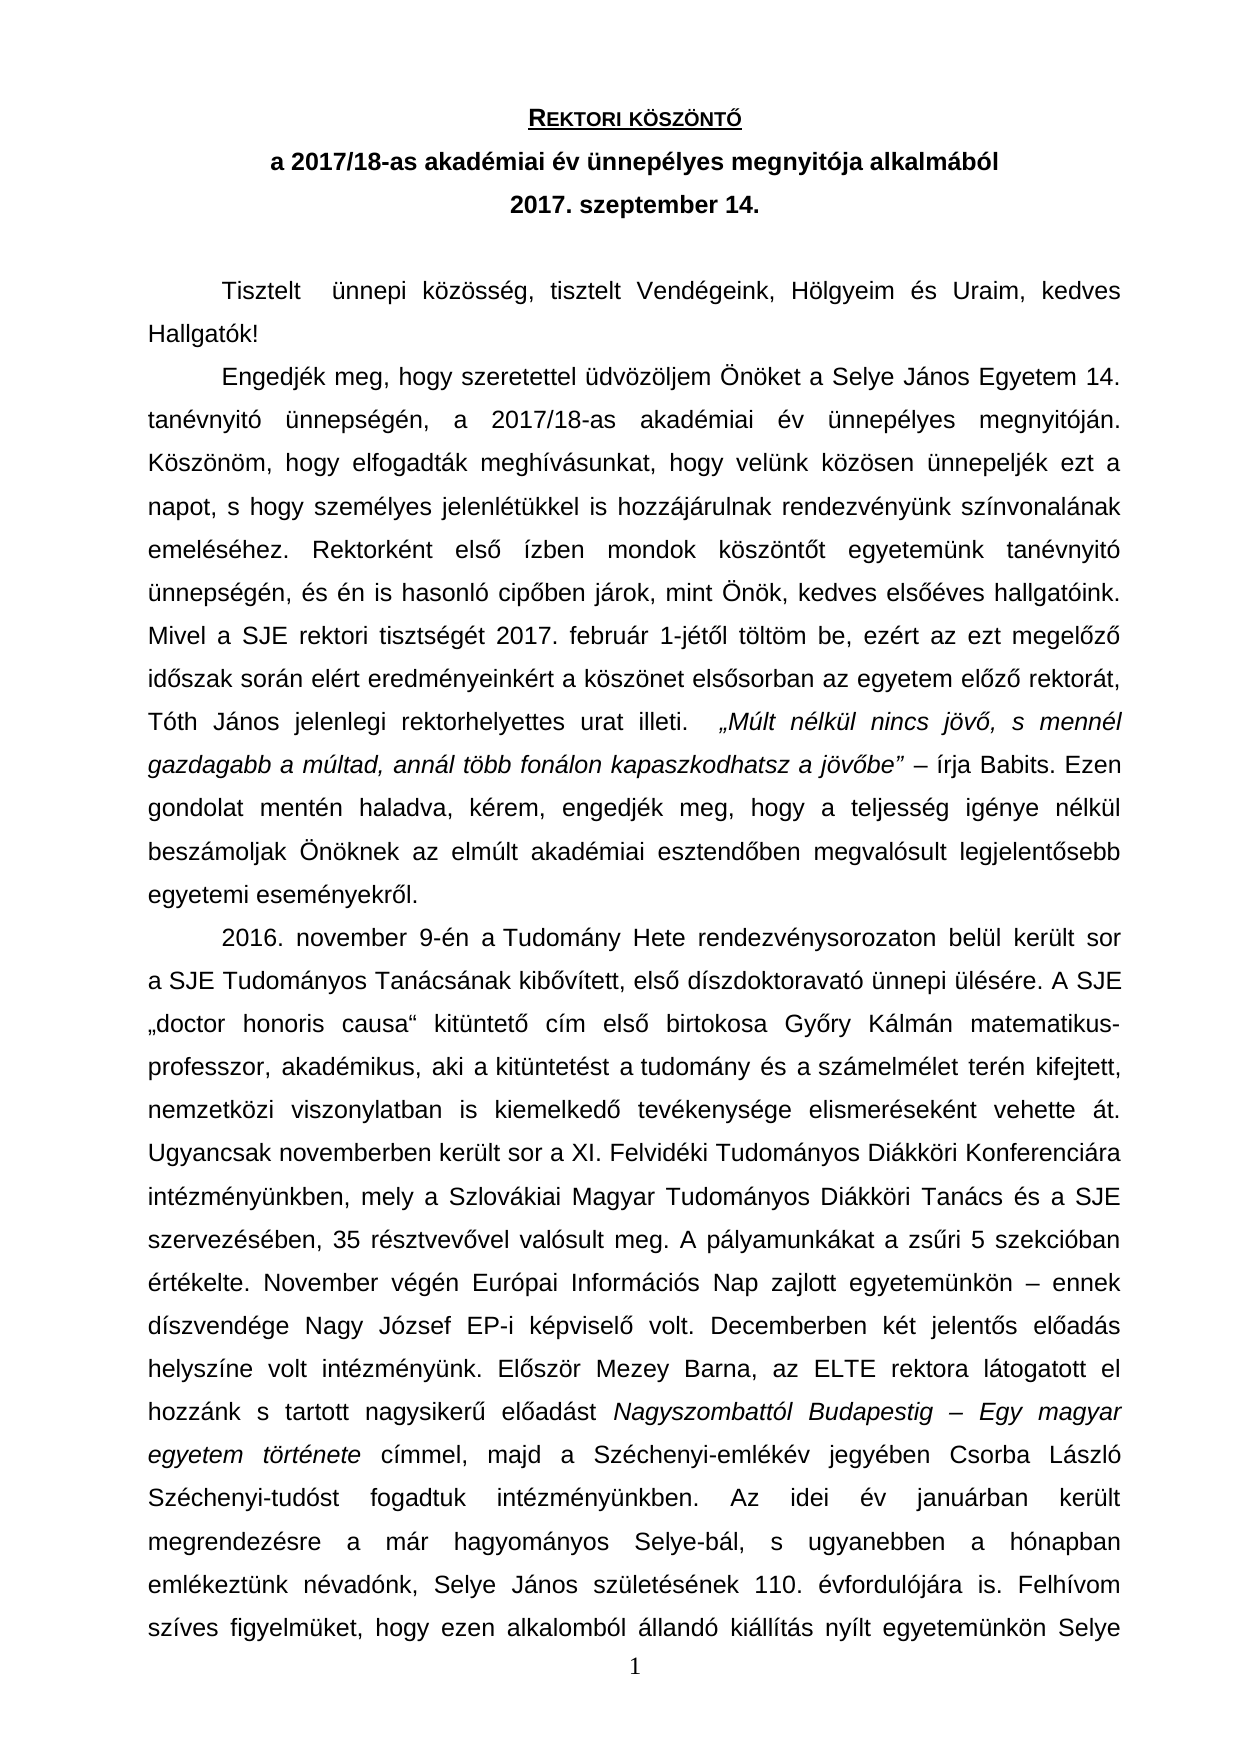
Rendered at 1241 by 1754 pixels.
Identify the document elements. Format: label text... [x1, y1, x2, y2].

text Engedjék meg, hogy szeretettel üdvözöljem Önöket a Selye János Egyetem 14. tanévnyitó ünnepségén, a 2017/18-as akadémiai év ünnepélyes megnyitóján. Köszönöm, hogy elfogadták meghívásunkat, hogy velünk közösen ünnepeljék ezt a napot, s hogy személyes jelenlétükkel is hozzájárulnak rendezvényünk színvonalának emeléséhez. Rektorként első ízben mondok köszöntőt egyetemünk tanévnyitó ünnepségén, és én is hasonló cipőben járok, mint Önök, kedves elsőéves hallgatóink. Mivel a SJE rektori tisztségét 2017. február 1-jétől töltöm be, ezért az ezt megelőző időszak során elért eredményeinkért a köszönet elsősorban az egyetem előző rektorát, Tóth János jelenlegi rektorhelyettes urat illeti. „Múlt nélkül nincs jövő, s mennél gazdagabb a múltad, annál több fonálon kapaszkodhatsz a jövőbe” – írja Babits. Ezen gondolat mentén haladva, kérem, engedjék meg, hogy a teljesség igénye nélkül beszámoljak Önöknek az elmúlt akadémiai esztendőben megvalósult legjelentősebb egyetemi eseményekről. [148, 362, 1122, 908]
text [148, 923, 1122, 1642]
text Tisztelt ünnepi közösség, tisztelt Vendégeink, Hölgyeim és Uraim, kedves Hallgatók! [148, 276, 1122, 348]
text a 2017/18-as akadémiai év ünnepélyes megnyitója alkalmából [148, 147, 1122, 175]
text Rektori köszöntő [148, 103, 1122, 132]
text 2017. szeptember 14. [148, 190, 1122, 218]
